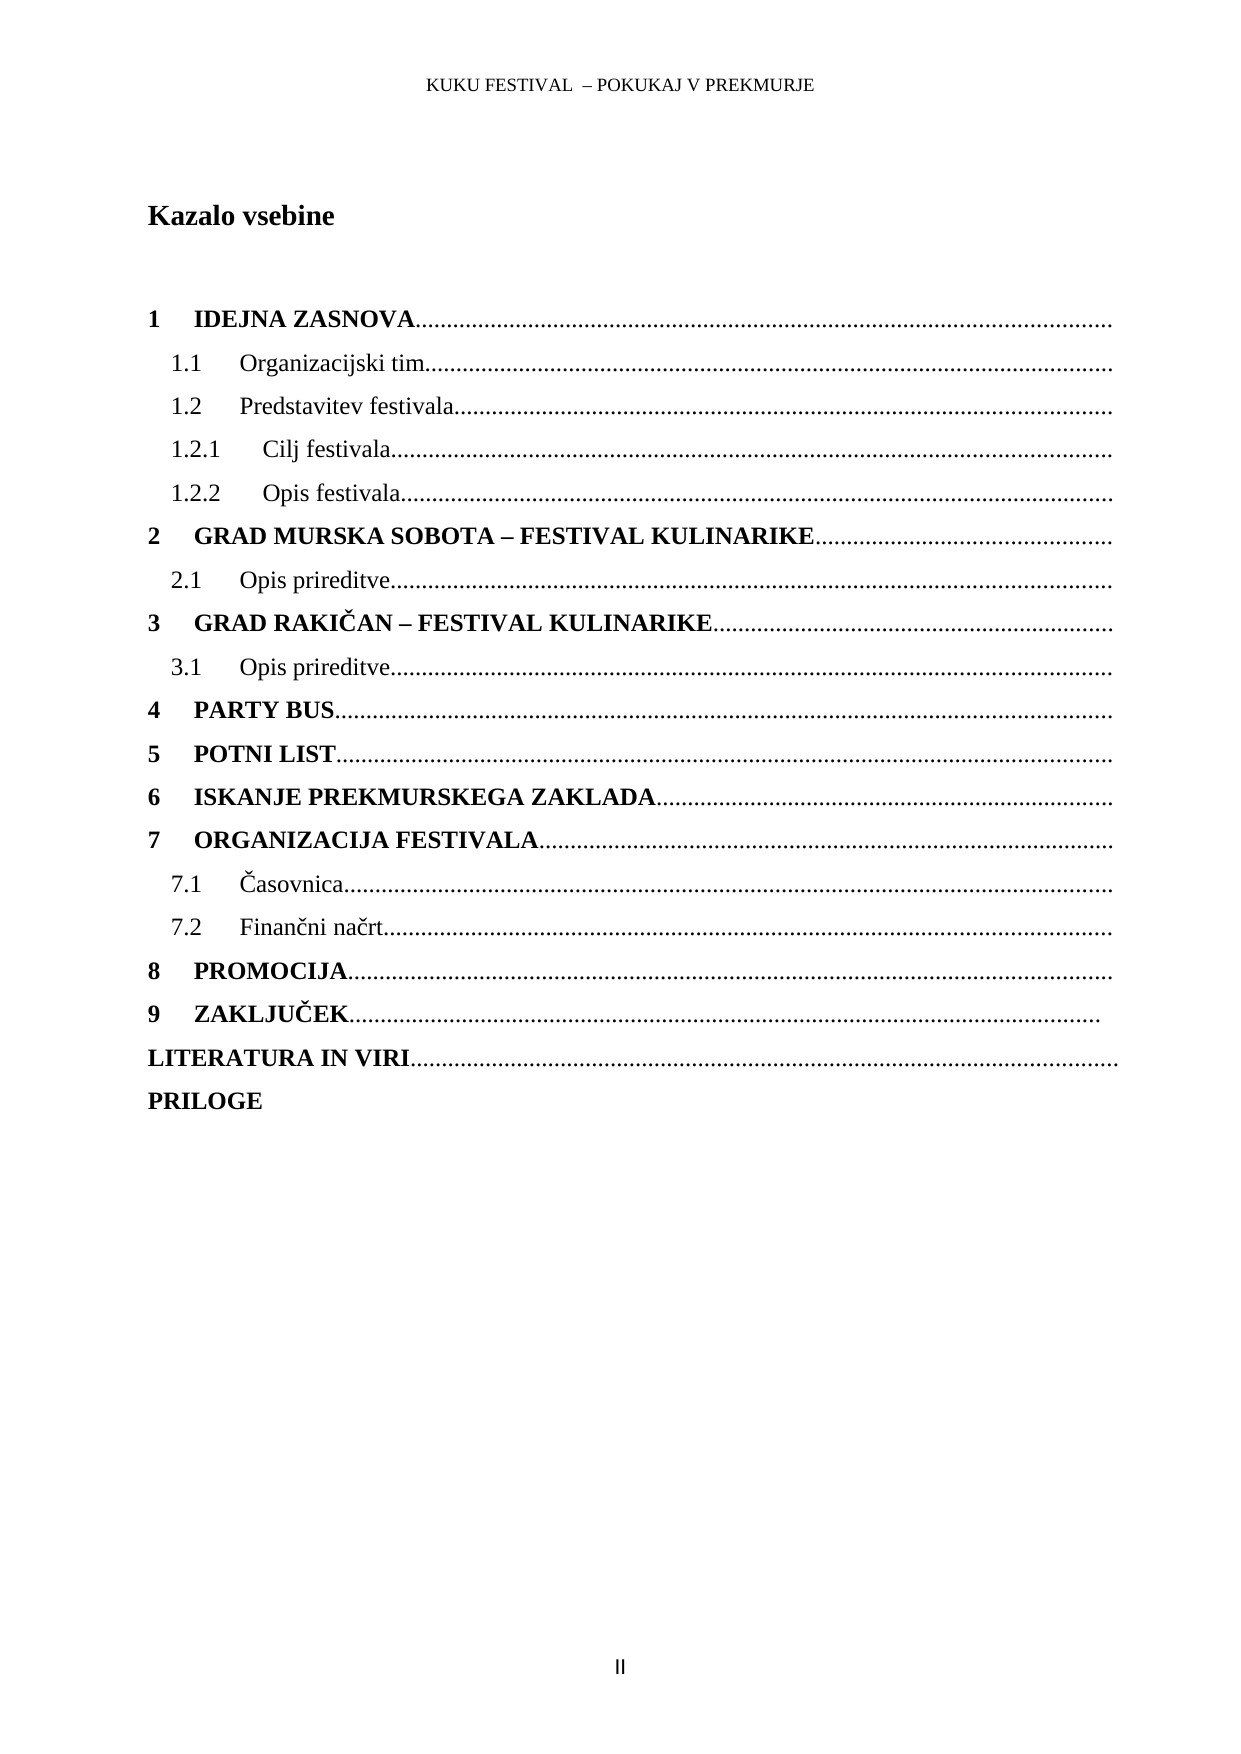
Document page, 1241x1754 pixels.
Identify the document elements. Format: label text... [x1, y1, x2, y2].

text Kazalo vsebine [148, 198, 1093, 231]
